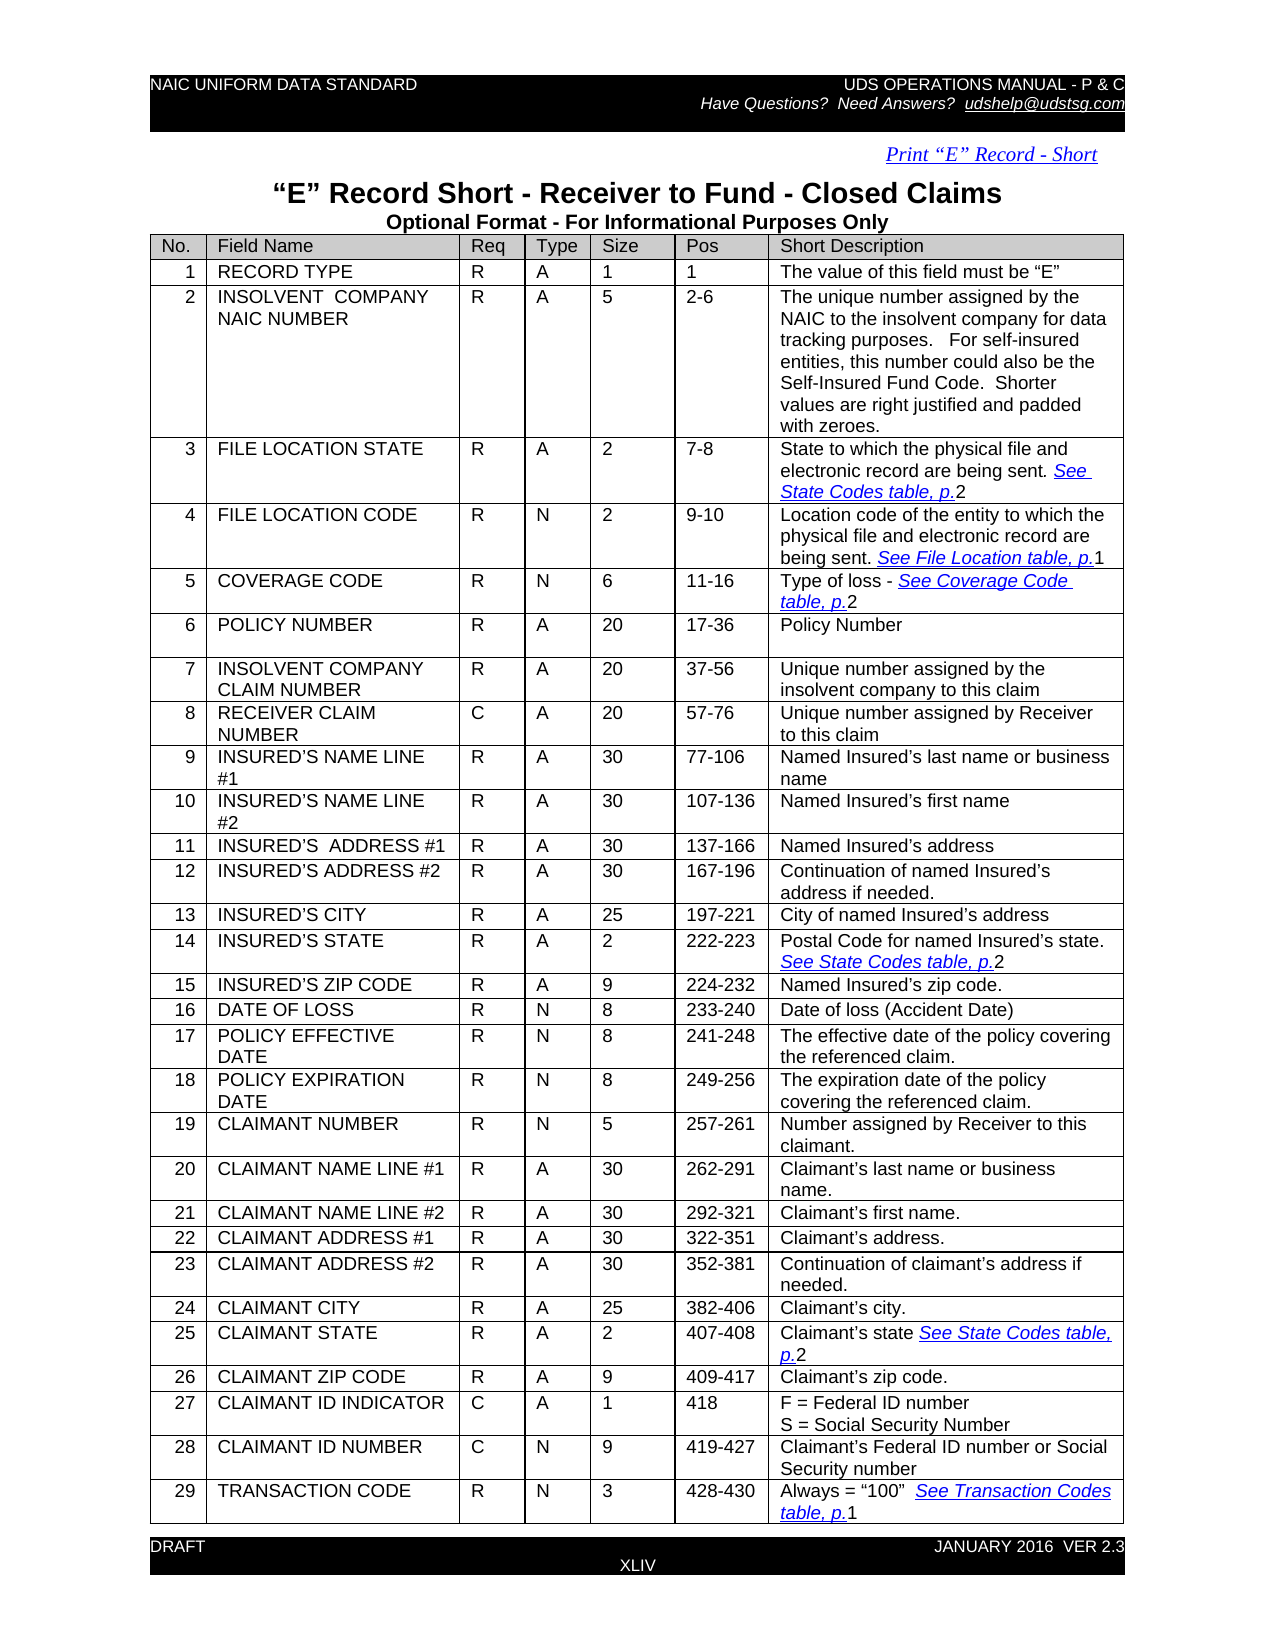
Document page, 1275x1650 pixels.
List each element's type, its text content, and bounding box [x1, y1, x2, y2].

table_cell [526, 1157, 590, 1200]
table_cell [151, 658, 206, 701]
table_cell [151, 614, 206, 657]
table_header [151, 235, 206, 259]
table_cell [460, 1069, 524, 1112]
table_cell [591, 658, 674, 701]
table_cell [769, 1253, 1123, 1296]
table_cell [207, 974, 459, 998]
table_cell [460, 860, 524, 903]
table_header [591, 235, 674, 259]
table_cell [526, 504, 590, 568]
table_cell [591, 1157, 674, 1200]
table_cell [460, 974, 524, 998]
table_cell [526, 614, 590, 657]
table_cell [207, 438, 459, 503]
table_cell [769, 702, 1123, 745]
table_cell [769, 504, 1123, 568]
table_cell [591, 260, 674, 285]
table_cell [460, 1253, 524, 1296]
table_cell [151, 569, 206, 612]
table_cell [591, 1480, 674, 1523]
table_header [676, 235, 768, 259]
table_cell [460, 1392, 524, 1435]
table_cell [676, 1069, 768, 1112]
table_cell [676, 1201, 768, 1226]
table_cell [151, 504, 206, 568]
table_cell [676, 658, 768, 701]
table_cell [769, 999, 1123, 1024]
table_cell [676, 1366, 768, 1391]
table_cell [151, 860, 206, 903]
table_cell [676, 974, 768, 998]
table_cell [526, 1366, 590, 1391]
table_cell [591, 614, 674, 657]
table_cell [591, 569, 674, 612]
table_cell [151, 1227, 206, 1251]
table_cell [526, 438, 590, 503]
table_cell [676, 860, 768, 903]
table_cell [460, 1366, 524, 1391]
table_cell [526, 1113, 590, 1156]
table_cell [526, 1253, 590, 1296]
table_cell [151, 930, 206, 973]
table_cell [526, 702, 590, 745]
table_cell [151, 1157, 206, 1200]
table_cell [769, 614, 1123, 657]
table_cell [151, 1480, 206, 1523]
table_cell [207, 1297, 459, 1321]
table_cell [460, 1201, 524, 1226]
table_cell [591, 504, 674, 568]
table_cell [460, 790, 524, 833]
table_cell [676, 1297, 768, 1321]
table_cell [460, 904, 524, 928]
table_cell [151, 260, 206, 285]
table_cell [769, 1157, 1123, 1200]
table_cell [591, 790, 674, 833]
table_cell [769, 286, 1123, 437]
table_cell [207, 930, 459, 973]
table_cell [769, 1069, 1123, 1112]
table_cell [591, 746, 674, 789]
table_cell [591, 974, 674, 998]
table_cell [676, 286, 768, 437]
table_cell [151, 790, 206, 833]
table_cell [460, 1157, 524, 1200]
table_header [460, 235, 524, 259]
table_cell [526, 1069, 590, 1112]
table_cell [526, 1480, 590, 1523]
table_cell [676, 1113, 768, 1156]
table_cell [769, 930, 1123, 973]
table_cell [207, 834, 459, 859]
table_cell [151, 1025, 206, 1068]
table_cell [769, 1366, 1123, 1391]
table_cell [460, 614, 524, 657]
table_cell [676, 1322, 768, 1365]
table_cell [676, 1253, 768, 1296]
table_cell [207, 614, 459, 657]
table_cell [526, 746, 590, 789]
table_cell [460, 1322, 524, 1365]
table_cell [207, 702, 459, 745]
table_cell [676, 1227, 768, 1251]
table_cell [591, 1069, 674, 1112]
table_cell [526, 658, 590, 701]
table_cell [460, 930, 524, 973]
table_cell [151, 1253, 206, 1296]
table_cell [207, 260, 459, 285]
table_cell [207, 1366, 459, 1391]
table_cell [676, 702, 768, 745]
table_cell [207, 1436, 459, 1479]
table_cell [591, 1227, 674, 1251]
text Optional Format - For Informational Purposes Only [150, 210, 1125, 234]
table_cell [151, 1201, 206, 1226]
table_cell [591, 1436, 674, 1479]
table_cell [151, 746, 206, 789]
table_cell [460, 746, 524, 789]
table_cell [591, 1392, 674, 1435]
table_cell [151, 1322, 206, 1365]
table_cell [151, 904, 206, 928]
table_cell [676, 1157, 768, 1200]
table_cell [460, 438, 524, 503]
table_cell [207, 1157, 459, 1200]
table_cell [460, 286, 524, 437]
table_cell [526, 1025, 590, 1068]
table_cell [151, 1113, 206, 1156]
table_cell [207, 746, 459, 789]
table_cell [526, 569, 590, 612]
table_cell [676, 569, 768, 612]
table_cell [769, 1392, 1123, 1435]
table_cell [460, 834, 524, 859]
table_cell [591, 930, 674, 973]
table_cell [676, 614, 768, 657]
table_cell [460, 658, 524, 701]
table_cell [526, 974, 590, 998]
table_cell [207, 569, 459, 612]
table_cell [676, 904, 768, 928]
title “E” Record Short - Receiver to Fund - Closed Claims [150, 176, 1125, 210]
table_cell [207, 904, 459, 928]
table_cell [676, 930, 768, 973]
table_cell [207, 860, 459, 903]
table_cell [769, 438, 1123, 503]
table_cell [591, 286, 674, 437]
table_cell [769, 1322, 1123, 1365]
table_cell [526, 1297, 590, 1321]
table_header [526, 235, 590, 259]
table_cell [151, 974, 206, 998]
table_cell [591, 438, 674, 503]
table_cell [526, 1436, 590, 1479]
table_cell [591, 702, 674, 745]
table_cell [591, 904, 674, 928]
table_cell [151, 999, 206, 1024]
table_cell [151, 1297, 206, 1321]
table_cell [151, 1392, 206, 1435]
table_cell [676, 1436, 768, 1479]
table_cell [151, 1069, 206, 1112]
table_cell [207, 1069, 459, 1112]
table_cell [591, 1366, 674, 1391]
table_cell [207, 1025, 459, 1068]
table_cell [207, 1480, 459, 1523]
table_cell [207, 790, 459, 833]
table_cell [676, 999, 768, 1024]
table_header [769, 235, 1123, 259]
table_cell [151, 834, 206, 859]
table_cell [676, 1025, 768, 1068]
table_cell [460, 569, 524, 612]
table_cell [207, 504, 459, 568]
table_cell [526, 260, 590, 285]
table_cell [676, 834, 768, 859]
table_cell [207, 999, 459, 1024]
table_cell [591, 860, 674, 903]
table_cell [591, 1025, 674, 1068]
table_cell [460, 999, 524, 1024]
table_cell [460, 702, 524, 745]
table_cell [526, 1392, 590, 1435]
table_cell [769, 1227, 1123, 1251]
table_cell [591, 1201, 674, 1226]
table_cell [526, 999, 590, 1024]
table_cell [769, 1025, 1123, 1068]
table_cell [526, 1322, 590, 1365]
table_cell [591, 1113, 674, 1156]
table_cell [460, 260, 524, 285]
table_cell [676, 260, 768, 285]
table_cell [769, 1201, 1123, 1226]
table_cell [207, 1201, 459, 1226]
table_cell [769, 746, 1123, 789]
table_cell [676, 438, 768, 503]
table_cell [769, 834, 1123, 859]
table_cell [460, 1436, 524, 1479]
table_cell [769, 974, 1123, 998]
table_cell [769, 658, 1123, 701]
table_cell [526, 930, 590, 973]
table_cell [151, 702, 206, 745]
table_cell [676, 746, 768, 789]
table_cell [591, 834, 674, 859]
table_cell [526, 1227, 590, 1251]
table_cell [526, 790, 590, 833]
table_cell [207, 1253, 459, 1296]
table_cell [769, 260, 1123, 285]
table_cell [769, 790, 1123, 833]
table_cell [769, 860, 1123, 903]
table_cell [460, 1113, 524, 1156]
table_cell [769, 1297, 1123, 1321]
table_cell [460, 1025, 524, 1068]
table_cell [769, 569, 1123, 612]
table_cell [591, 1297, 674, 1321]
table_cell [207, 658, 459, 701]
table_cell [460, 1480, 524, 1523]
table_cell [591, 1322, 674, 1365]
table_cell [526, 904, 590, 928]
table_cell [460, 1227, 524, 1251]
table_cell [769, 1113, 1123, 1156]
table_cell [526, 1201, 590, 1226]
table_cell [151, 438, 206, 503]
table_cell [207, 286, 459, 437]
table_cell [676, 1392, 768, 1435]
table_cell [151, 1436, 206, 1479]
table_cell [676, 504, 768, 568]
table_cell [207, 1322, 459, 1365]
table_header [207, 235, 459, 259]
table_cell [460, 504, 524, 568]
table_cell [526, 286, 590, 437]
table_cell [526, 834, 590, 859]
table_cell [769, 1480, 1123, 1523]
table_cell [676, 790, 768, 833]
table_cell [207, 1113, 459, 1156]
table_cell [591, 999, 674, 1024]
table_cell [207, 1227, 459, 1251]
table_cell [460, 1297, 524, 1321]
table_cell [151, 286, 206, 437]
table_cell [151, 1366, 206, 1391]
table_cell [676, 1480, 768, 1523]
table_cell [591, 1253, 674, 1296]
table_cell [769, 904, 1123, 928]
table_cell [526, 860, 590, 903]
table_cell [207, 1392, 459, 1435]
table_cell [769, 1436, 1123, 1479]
